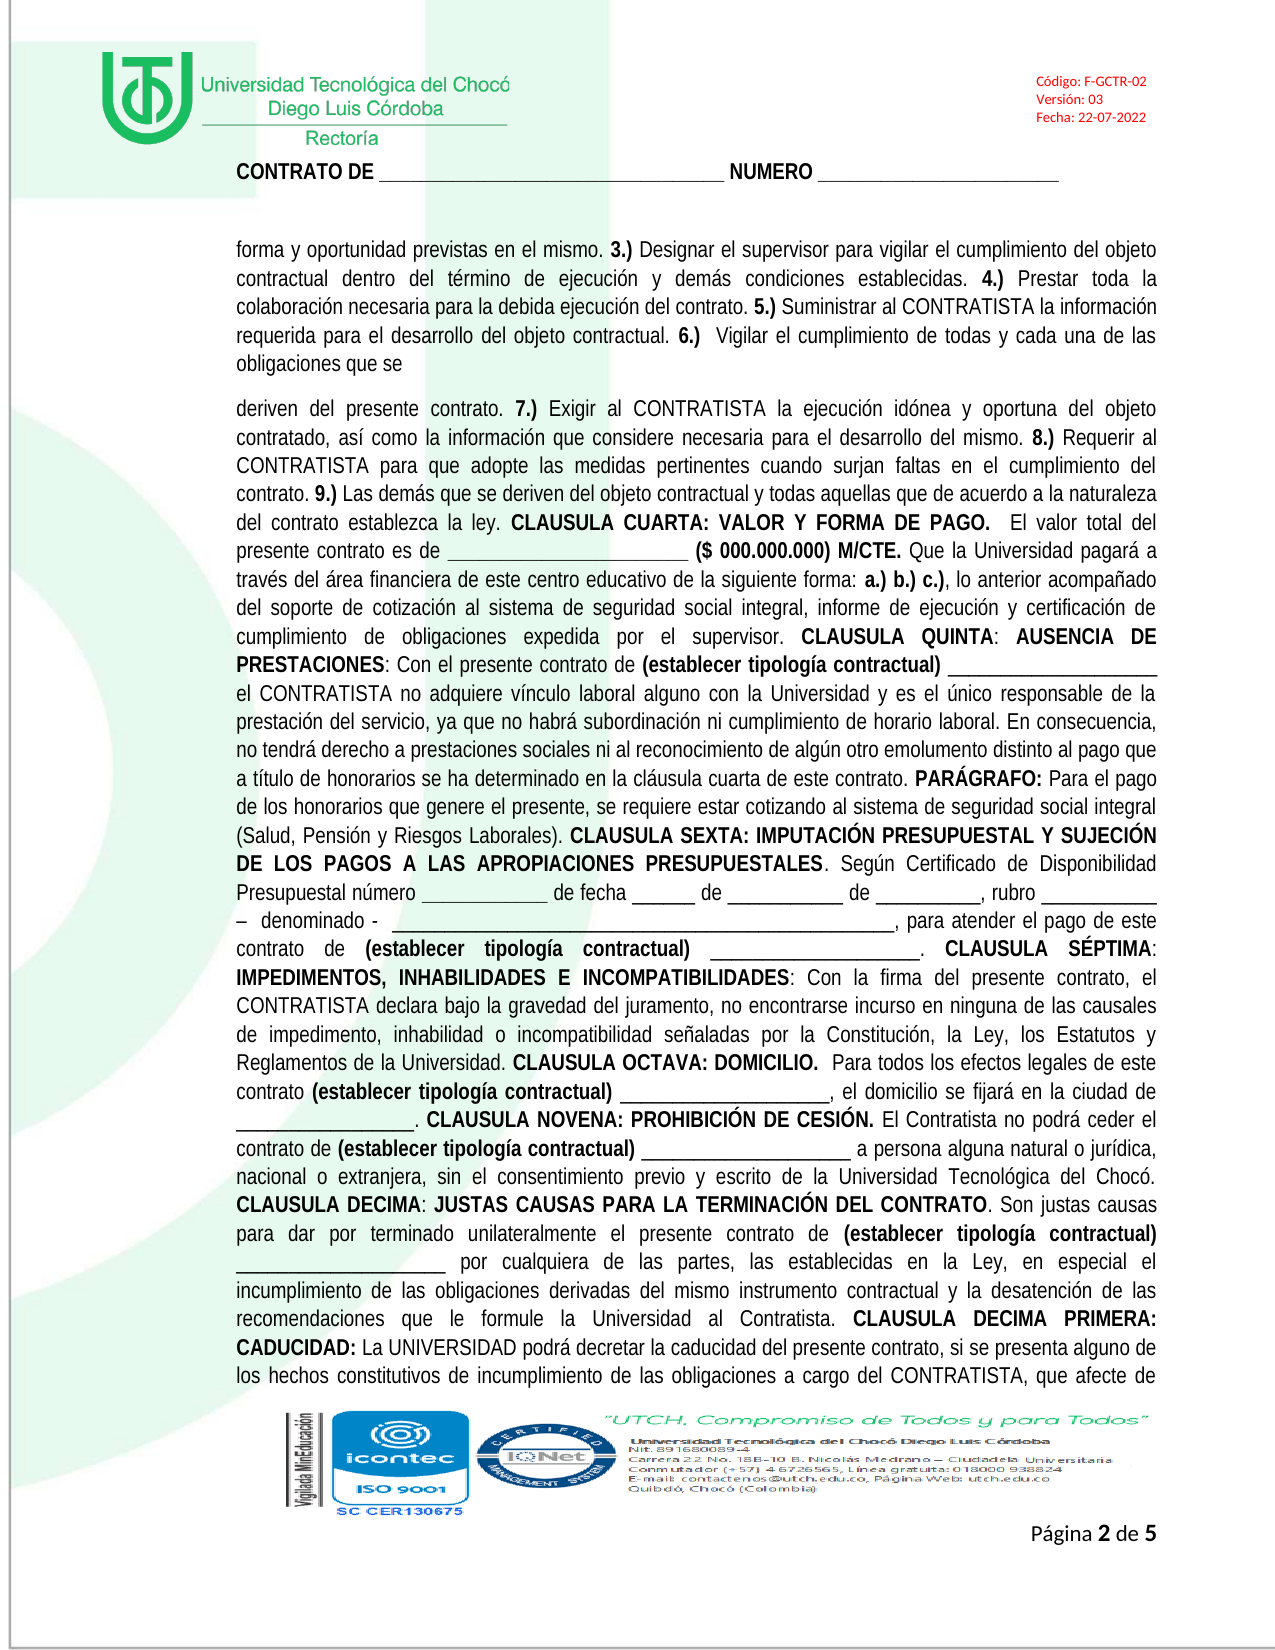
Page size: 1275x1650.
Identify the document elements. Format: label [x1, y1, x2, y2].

picture [8, 0, 1275, 1650]
text [236, 395, 1157, 1388]
text [236, 236, 1157, 376]
